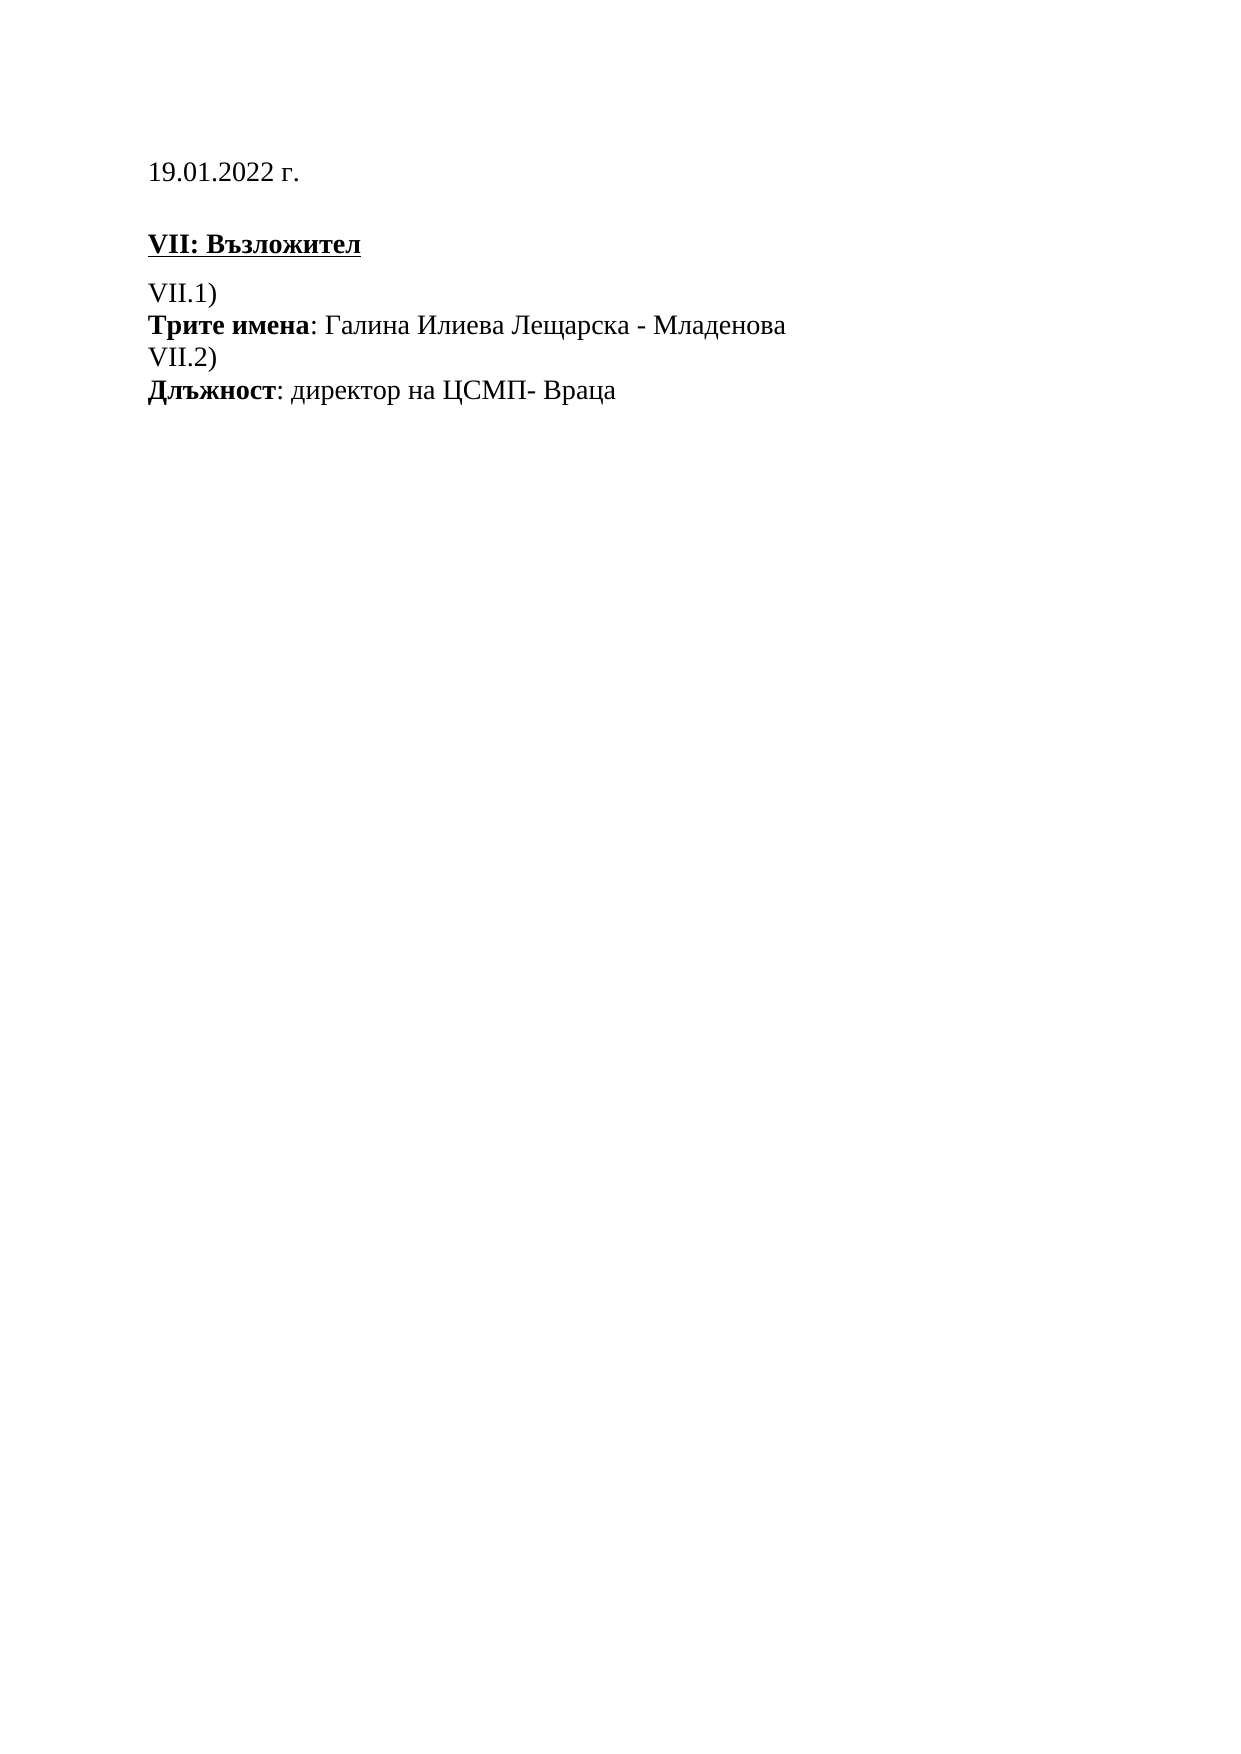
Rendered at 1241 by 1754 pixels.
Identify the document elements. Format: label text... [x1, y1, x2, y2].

text VII.1) [148, 276, 1093, 308]
text VII.2) [148, 340, 1093, 373]
text 19.01.2022 г. [148, 148, 1093, 188]
text VII: Възложител [148, 220, 1093, 260]
text Трите имена: Галина Илиева Лещарска - Младенова [148, 308, 1093, 340]
text Длъжност: директор на ЦСМП- Враца [148, 373, 1093, 405]
